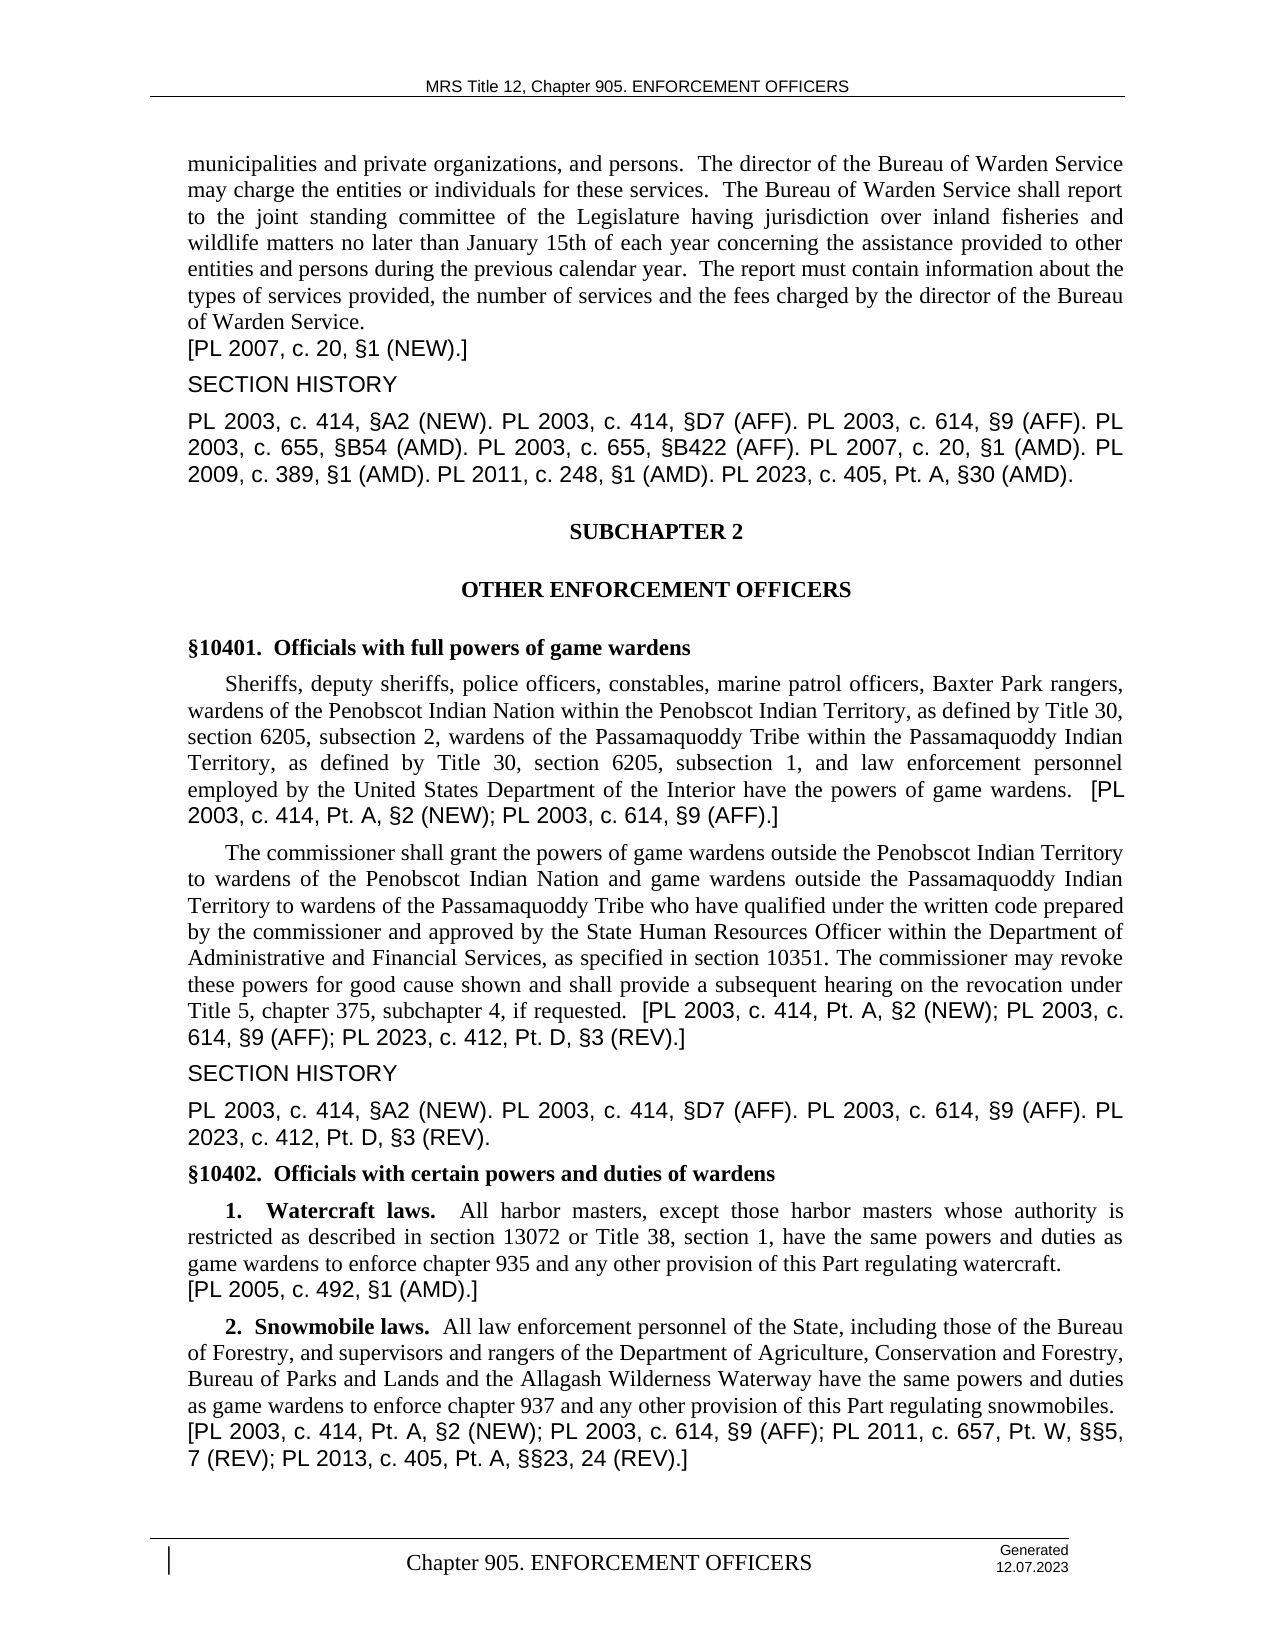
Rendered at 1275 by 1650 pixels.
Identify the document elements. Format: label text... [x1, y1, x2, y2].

text SECTION HISTORY [187, 371, 1125, 398]
text §10402. Officials with certain powers and duties of wardens [187, 1160, 1125, 1187]
text §10401. Officials with full powers of game wardens [187, 633, 1125, 660]
text PL 2003, c. 414, §A2 (NEW). PL 2003, c. 414, §D7 (AFF). PL 2003, c. 614, §9 (AFF). PL 2003, c. 655, §B54 (AMD). PL 2003, c. 655, §B422 (AFF). PL 2007, c. 20, §1 (AMD). PL 2009, c. 389, §1 (AMD). PL 2011, c. 248, §1 (AMD). PL 2023, c. 405, Pt. A, §30 (AMD). [187, 408, 1125, 487]
text SECTION HISTORY [187, 1060, 1125, 1087]
text [PL 2003, c. 414, Pt. A, §2 (NEW); PL 2003, c. 614, §9 (AFF); PL 2011, c. 657, Pt. W, §§5, 7 (REV); PL 2013, c. 405, Pt. A, §§23, 24 (REV).] [187, 1418, 1125, 1471]
text PL 2003, c. 414, §A2 (NEW). PL 2003, c. 414, §D7 (AFF). PL 2003, c. 614, §9 (AFF). PL 2023, c. 412, Pt. D, §3 (REV). [187, 1097, 1125, 1150]
text 2. Snowmobile laws. All law enforcement personnel of the State, including those of the Bureau of Forestry, and supervisors and rangers of the Department of Agriculture, Conservation and Forestry, Bureau of Parks and Lands and the Allagash Wilderness Waterway have the same powers and duties as game wardens to enforce chapter 937 and any other provision of this Part regulating snowmobiles. [187, 1313, 1125, 1418]
text The commissioner shall grant the powers of game wardens outside the Penobscot Indian Territory to wardens of the Penobscot Indian Nation and game wardens outside the Passamaquoddy Indian Territory to wardens of the Passamaquoddy Tribe who have qualified under the written code prepared by the commissioner and approved by the State Human Resources Officer within the Department of Administrative and Financial Services, as specified in section 10351. The commissioner may revoke these powers for good cause shown and shall provide a subsequent hearing on the revocation under Title 5, chapter 375, subchapter 4, if requested. [PL 2003, c. 414, Pt. A, §2 (NEW); PL 2003, c. 614, §9 (AFF); PL 2023, c. 412, Pt. D, §3 (REV).] [187, 839, 1125, 1050]
text Sheriffs, deputy sheriffs, police officers, constables, marine patrol officers, Baxter Park rangers, wardens of the Penobscot Indian Nation within the Penobscot Indian Territory, as defined by Title 30, section 6205, subsection 2, wardens of the Passamaquoddy Tribe within the Passamaquoddy Indian Territory, as defined by Title 30, section 6205, subsection 1, and law enforcement personnel employed by the United States Department of the Interior have the powers of game wardens. [PL 2003, c. 414, Pt. A, §2 (NEW); PL 2003, c. 614, §9 (AFF).] [187, 670, 1125, 828]
text 1. Watercraft laws. All harbor masters, except those harbor masters whose authority is restricted as described in section 13072 or Title 38, section 1, have the same powers and duties as game wardens to enforce chapter 935 and any other provision of this Part regulating watercraft. [187, 1197, 1125, 1276]
text OTHER ENFORCEMENT OFFICERS [187, 576, 1125, 602]
text [PL 2007, c. 20, §1 (NEW).] [187, 334, 1125, 361]
text SUBCHAPTER 2 [187, 518, 1125, 545]
text [PL 2005, c. 492, §1 (AMD).] [187, 1276, 1125, 1302]
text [187, 150, 1125, 334]
